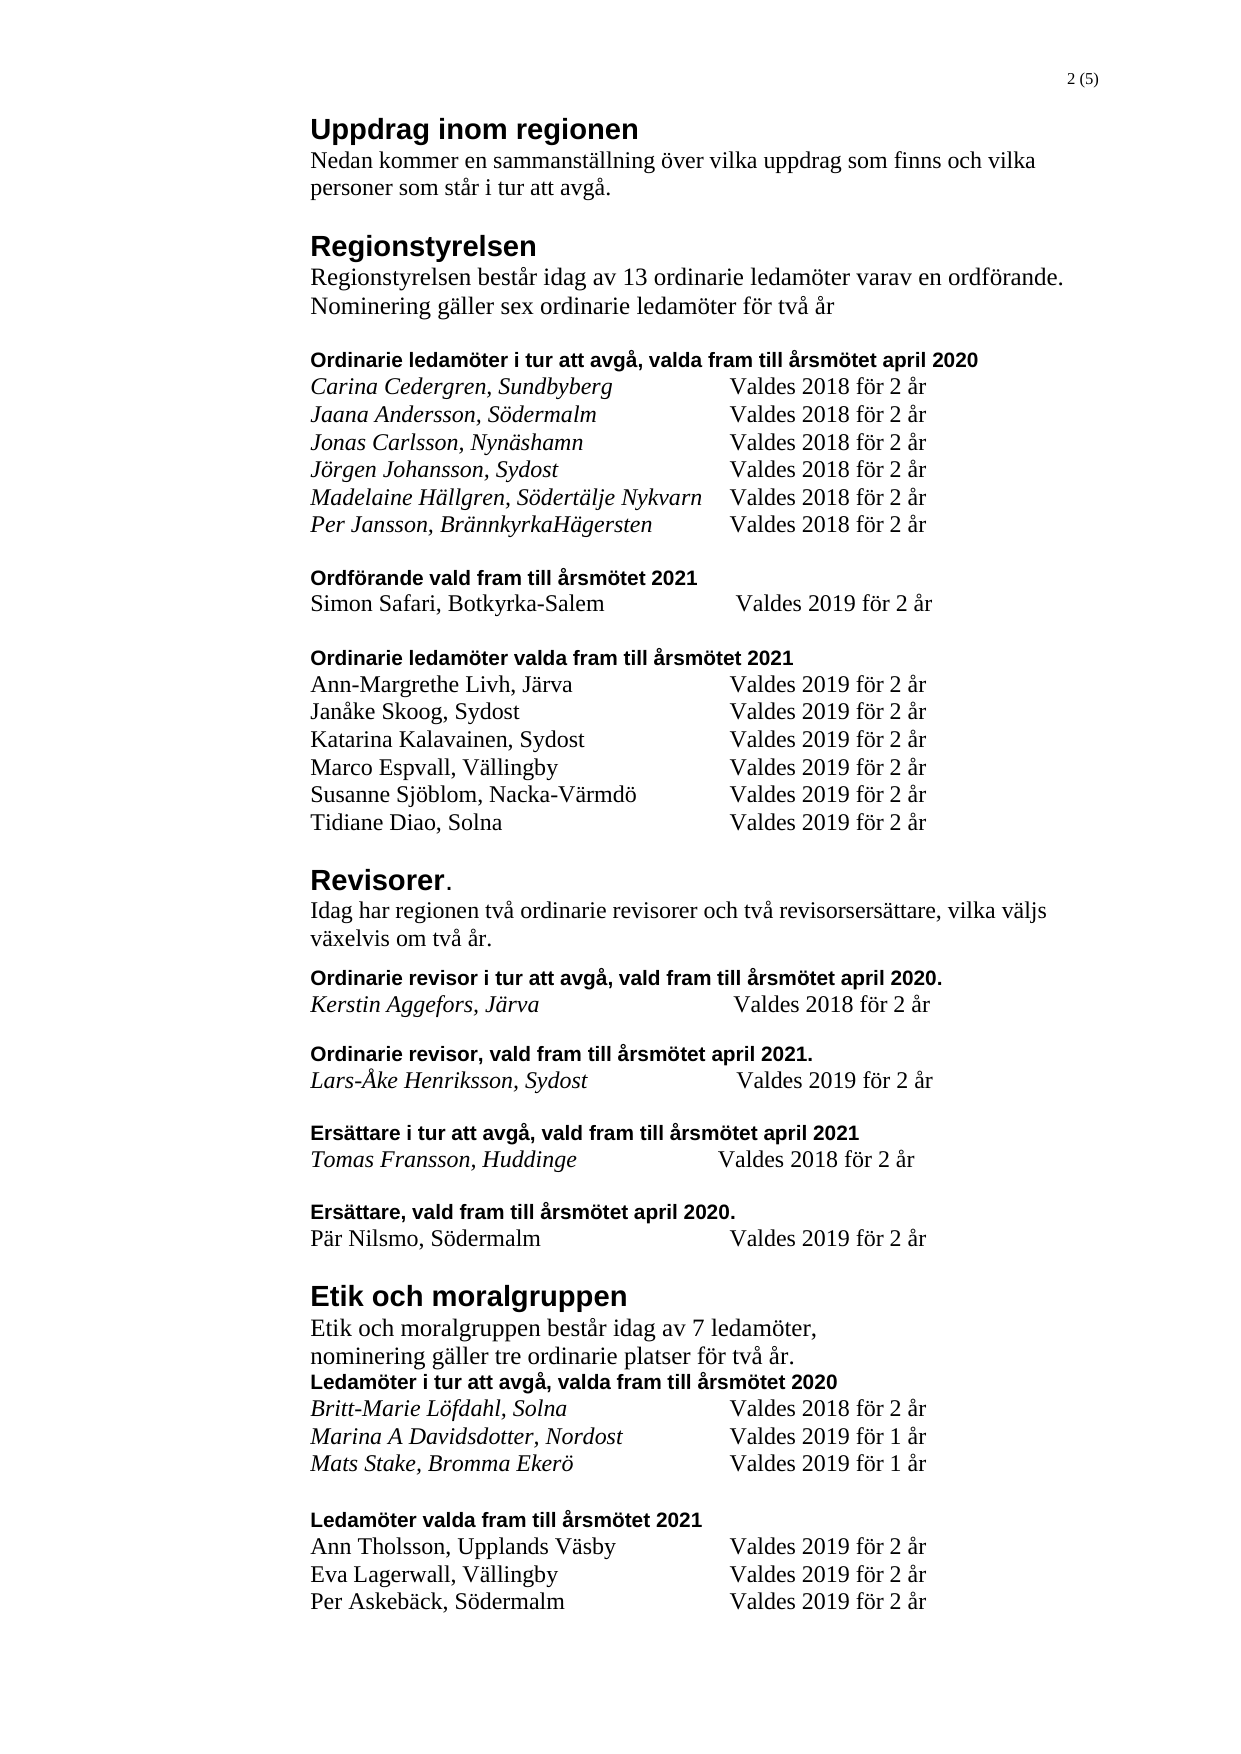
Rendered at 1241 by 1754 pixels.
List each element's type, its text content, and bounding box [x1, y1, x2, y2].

text Per Jansson, BrännkyrkaHägersten Valdes 2018 för 2 år [310, 510, 1072, 538]
text Ledamöter i tur att avgå, valda fram till årsmötet 2020 [310, 1370, 1072, 1394]
text Ann Tholsson, Upplands Väsby Valdes 2019 för 2 år [310, 1532, 1072, 1560]
text Ordinarie ledamöter valda fram till årsmötet 2021 [310, 646, 1072, 670]
text Ordförande vald fram till årsmötet 2021 [310, 566, 1072, 589]
text Tidiane Diao, Solna Valdes 2019 för 2 år [310, 808, 1072, 835]
text Marina A Davidsdotter, Nordost Valdes 2019 för 1 år [310, 1422, 1072, 1449]
text nominering gäller tre ordinarie platser för två år. [310, 1341, 1072, 1370]
text Ordinarie revisor, vald fram till årsmötet april 2021. [310, 1042, 1072, 1066]
text Regionstyrelsen består idag av 13 ordinarie ledamöter varav en ordförande. Nominering gäller sex ordinarie ledamöter för två år [310, 262, 1072, 319]
text Ersättare i tur att avgå, vald fram till årsmötet april 2021 Tomas Fransson, Huddinge Valdes 2018 för 2 år [310, 1121, 1072, 1172]
text Simon Safari, Botkyrka-Salem Valdes 2019 för 2 år [310, 589, 1072, 617]
text Ledamöter valda fram till årsmötet 2021 [310, 1477, 1072, 1532]
text Revisorer. Idag har regionen två ordinarie revisorer och två revisorsersättare, vilka väljs växelvis om två år. [310, 863, 1072, 952]
text Ersättare, vald fram till årsmötet april 2020. [310, 1200, 1072, 1224]
text Janåke Skoog, Sydost Valdes 2019 för 2 år [310, 697, 1072, 725]
text Madelaine Hällgren, Södertälje Nykvarn Valdes 2018 för 2 år [310, 483, 1072, 510]
text Marco Espvall, Vällingby Valdes 2019 för 2 år [310, 753, 1072, 780]
text Regionstyrelsen [310, 228, 1072, 262]
text Ann-Margrethe Livh, Järva Valdes 2019 för 2 år [310, 670, 1072, 697]
text Ordinarie revisor i tur att avgå, vald fram till årsmötet april 2020. [310, 966, 1072, 990]
text Susanne Sjöblom, Nacka-Värmdö Valdes 2019 för 2 år [310, 780, 1072, 808]
text Lars-Åke Henriksson, Sydost Valdes 2019 för 2 år [310, 1066, 1072, 1121]
text Uppdrag inom regionen [310, 112, 1072, 146]
text Mats Stake, Bromma Ekerö Valdes 2019 för 1 år [310, 1449, 1072, 1477]
text Carina Cedergren, Sundbyberg Valdes 2018 för 2 år [310, 372, 1072, 400]
text Jaana Andersson, Södermalm Valdes 2018 för 2 år [310, 400, 1072, 427]
text Etik och moralgruppen består idag av 7 ledamöter, [310, 1313, 1072, 1341]
text Etik och moralgruppen [310, 1279, 1072, 1313]
text Britt-Marie Löfdahl, Solna Valdes 2018 för 2 år [310, 1394, 1072, 1422]
text Katarina Kalavainen, Sydost Valdes 2019 för 2 år [310, 725, 1072, 753]
text Ordinarie ledamöter i tur att avgå, valda fram till årsmötet april 2020 [310, 348, 1072, 372]
text Pär Nilsmo, Södermalm Valdes 2019 för 2 år [310, 1224, 1072, 1252]
text Eva Lagerwall, Vällingby Valdes 2019 för 2 år [310, 1560, 1072, 1587]
text Kerstin Aggefors, Järva Valdes 2018 för 2 år [310, 990, 1072, 1018]
text Nedan kommer en sammanställning över vilka uppdrag som finns och vilka personer som står i tur att avgå. [310, 146, 1072, 228]
text Jörgen Johansson, Sydost Valdes 2018 för 2 år [310, 455, 1072, 483]
text Jonas Carlsson, Nynäshamn Valdes 2018 för 2 år [310, 427, 1072, 455]
text Per Askebäck, Södermalm Valdes 2019 för 2 år [310, 1587, 1072, 1643]
